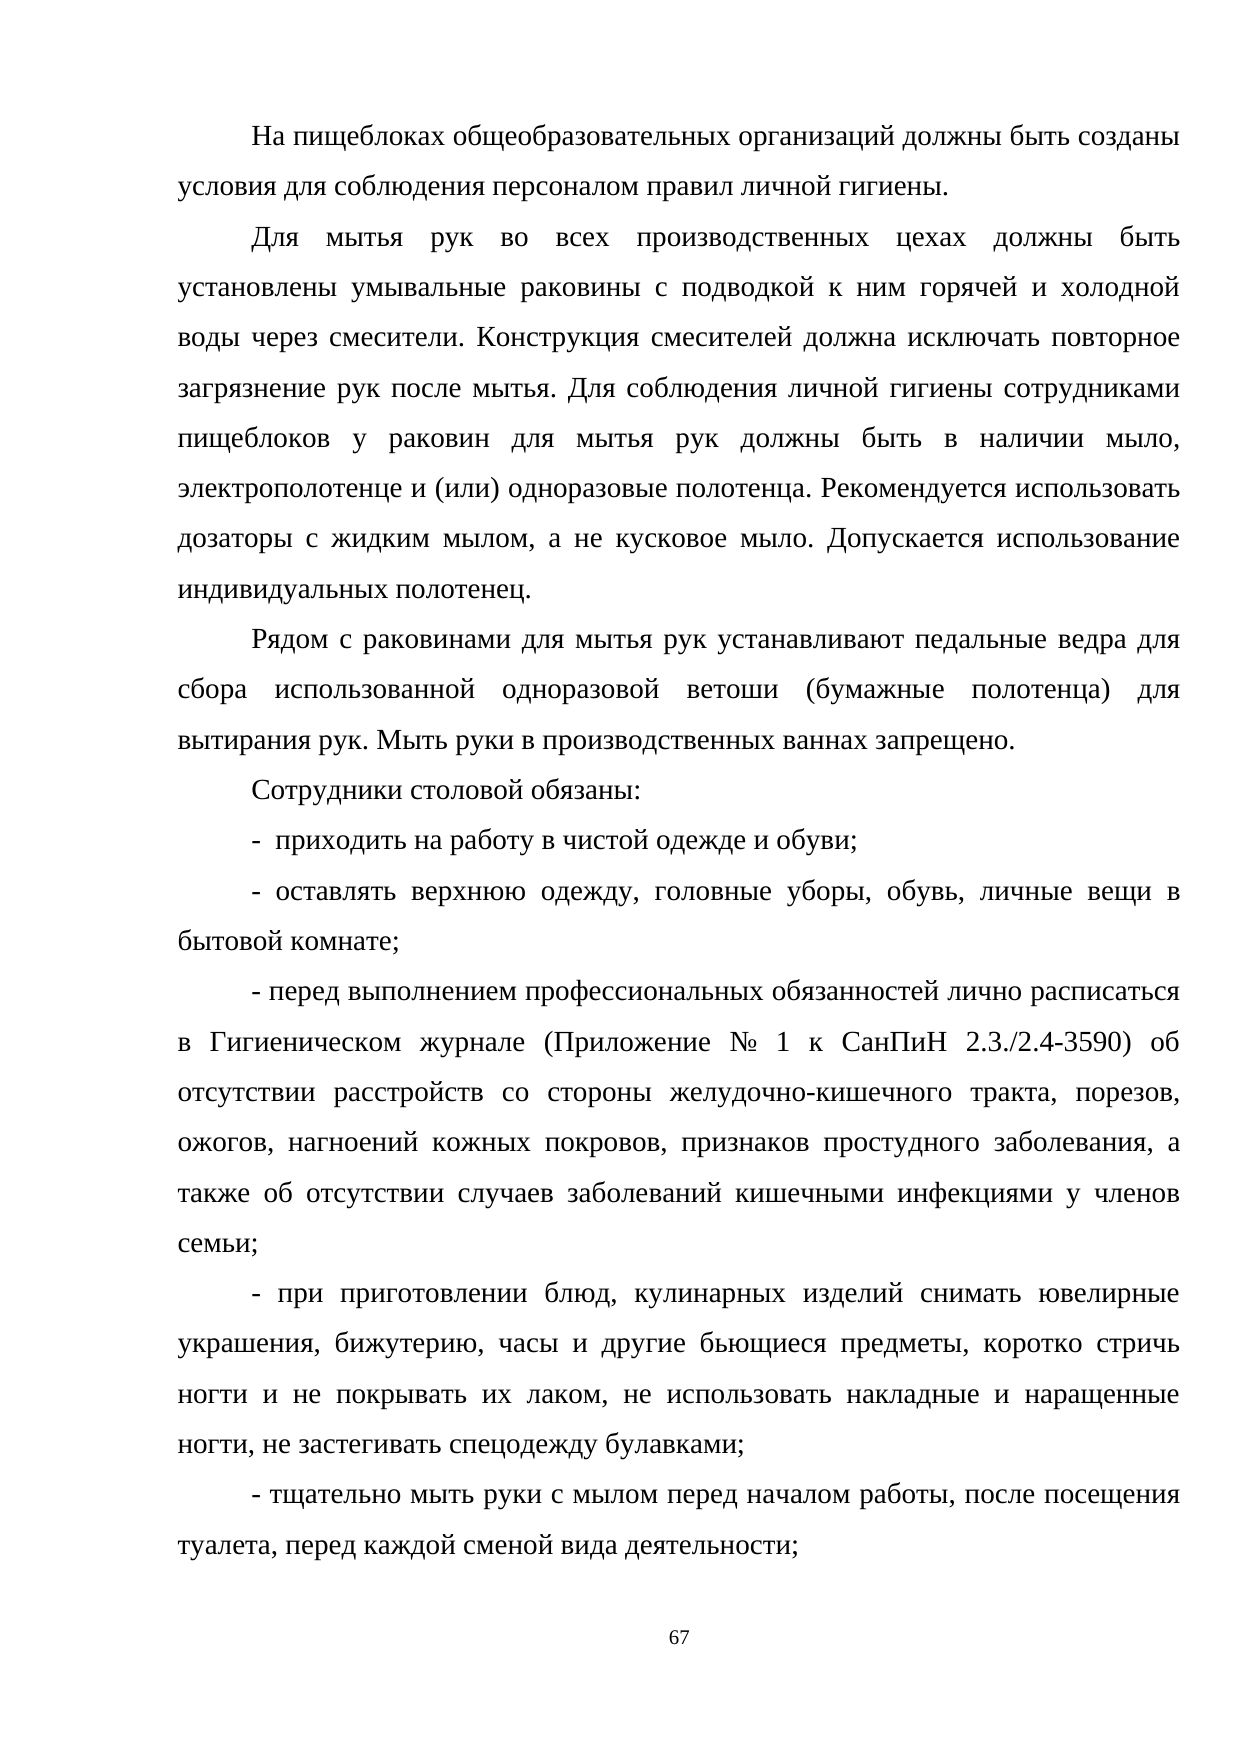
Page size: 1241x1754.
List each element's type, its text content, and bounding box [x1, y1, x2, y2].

text Рядом с раковинами для мытья рук устанавливают педальные ведра для сбора использованной одноразовой ветоши (бумажные полотенца) для вытирания рук. Мыть руки в производственных ваннах запрещено. [177, 621, 1181, 755]
text - тщательно мыть руки с мылом перед началом работы, после посещения туалета, перед каждой сменой вида деятельности; [177, 1477, 1181, 1560]
text Сотрудники столовой обязаны: [177, 772, 1181, 806]
text - перед выполнением профессиональных обязанностей лично расписаться в Гигиеническом журнале (Приложение № 1 к СанПиН 2.3./2.4-3590) об отсутствии расстройств со стороны желудочно-кишечного тракта, порезов, ожогов, нагноений кожных покровов, признаков простудного заболевания, а также об отсутствии случаев заболеваний кишечными инфекциями у членов семьи; [177, 973, 1181, 1258]
text - приходить на работу в чистой одежде и обуви; [177, 822, 1181, 856]
text - при приготовлении блюд, кулинарных изделий снимать ювелирные украшения, бижутерию, часы и другие бьющиеся предметы, коротко стричь ногти и не покрывать их лаком, не использовать накладные и наращенные ногти, не застегивать спецодежду булавками; [177, 1275, 1181, 1460]
text Для мытья рук во всех производственных цехах должны быть установлены умывальные раковины с подводкой к ним горячей и холодной воды через смесители. Конструкция смесителей должна исключать повторное загрязнение рук после мытья. Для соблюдения личной гигиены сотрудниками пищеблоков у раковин для мытья рук должны быть в наличии мыло, электрополотенце и (или) одноразовые полотенца. Рекомендуется использовать дозаторы с жидким мылом, а не кусковое мыло. Допускается использование индивидуальных полотенец. [177, 219, 1181, 604]
text - оставлять верхнюю одежду, головные уборы, обувь, личные вещи в бытовой комнате; [177, 873, 1181, 957]
text На пищеблоках общеобразовательных организаций должны быть созданы условия для соблюдения персоналом правил личной гигиены. [177, 118, 1181, 202]
